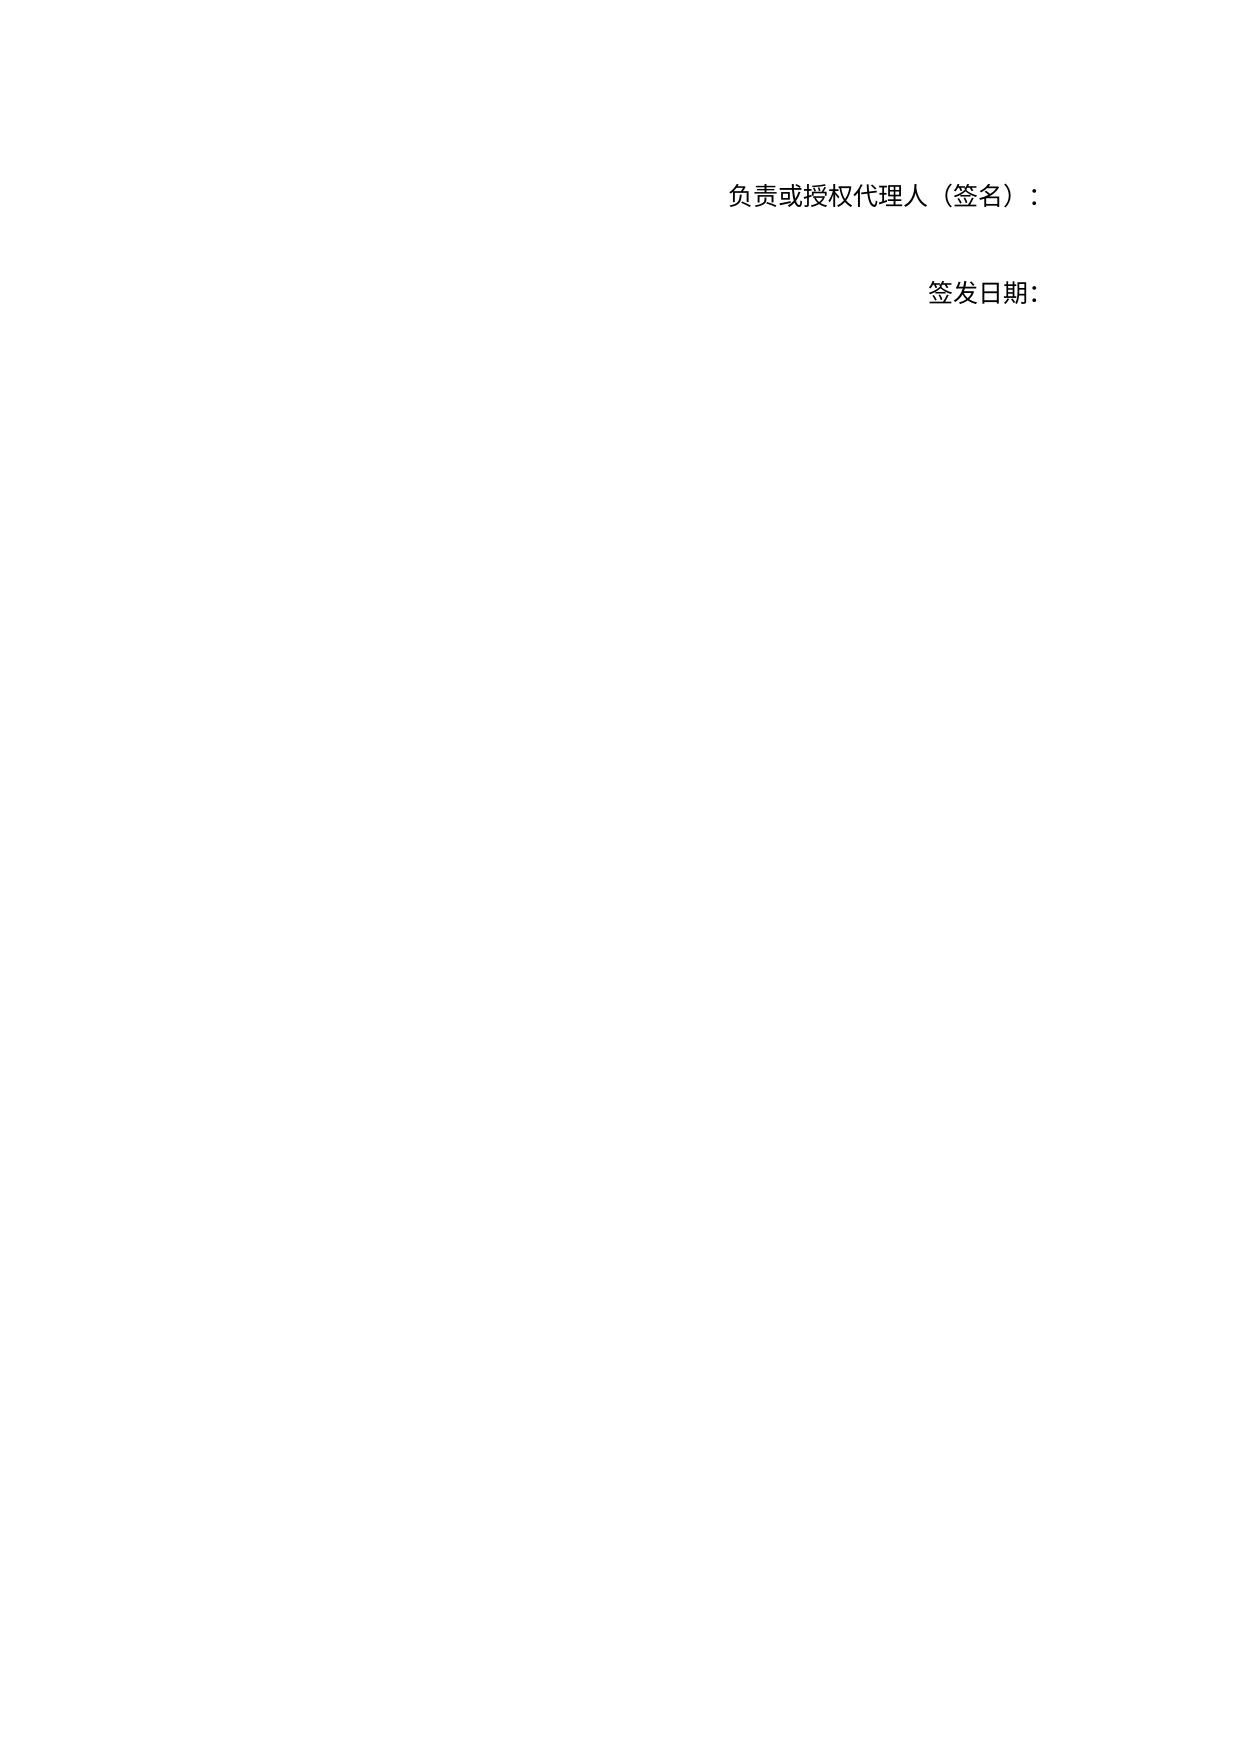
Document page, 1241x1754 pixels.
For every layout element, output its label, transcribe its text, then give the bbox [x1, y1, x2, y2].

text 签发日期： [187, 259, 1053, 324]
text 负责或授权代理人（签名）： [187, 162, 1053, 227]
